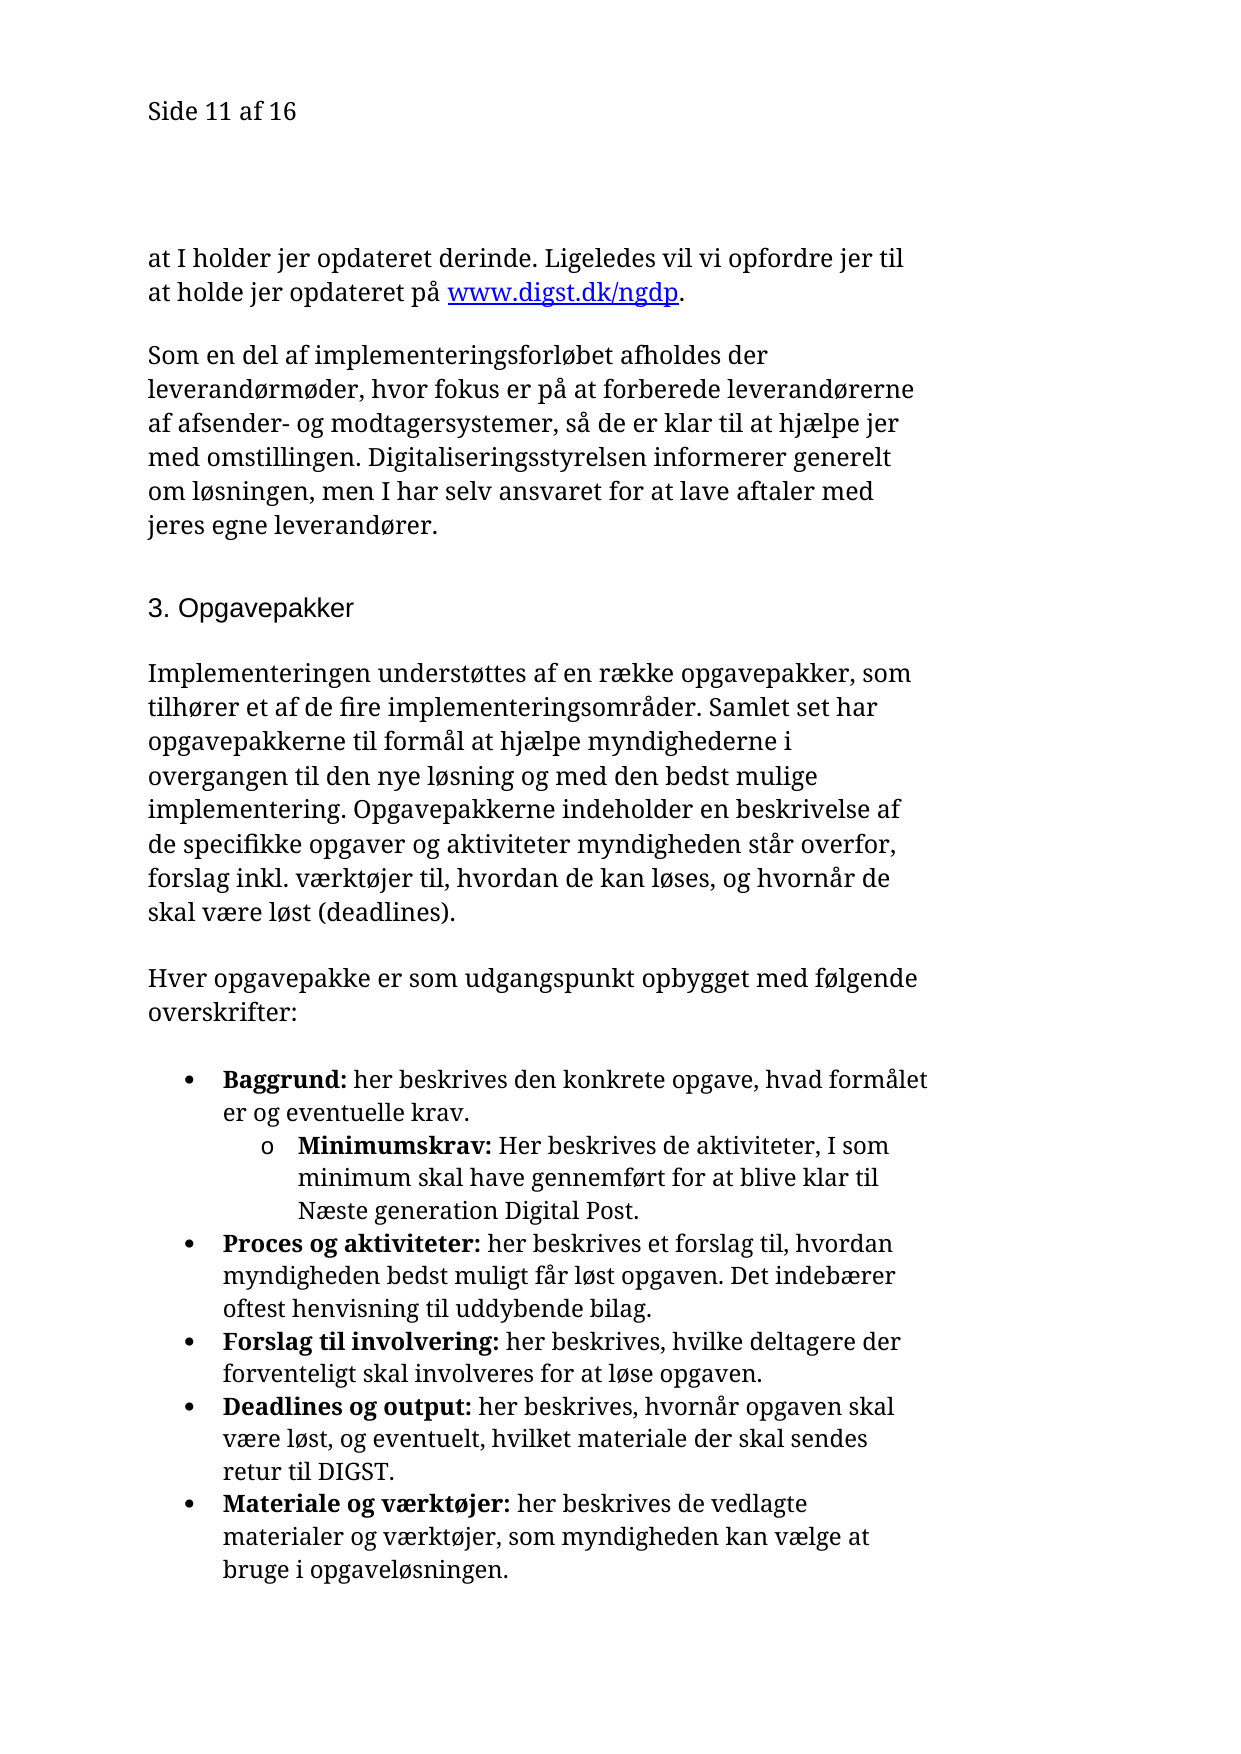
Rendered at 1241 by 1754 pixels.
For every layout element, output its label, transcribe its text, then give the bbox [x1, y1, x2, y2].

list Forslag til involvering: her beskrives, hvilke deltagere der forventeligt skal involveres for at løse opgaven. [185, 1324, 933, 1389]
list Minimumskrav: Her beskrives de aktiviteter, I som minimum skal have gennemført for at blive klar til Næste generation Digital Post. [260, 1128, 933, 1226]
subtitle Opgavepakker [148, 571, 933, 623]
list Deadlines og output: her beskrives, hvornår opgaven skal være løst, og eventuelt, hvilket materiale der skal sendes retur til DIGST. [185, 1389, 933, 1487]
list Materiale og værktøjer: her beskrives de vedlagte materialer og værktøjer, som myndigheden kan vælge at bruge i opgaveløsningen. [185, 1487, 933, 1585]
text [148, 240, 933, 308]
list Baggrund: her beskrives den konkrete opgave, hvad formålet er og eventuelle krav. [185, 1063, 933, 1128]
text Implementeringen understøttes af en række opgavepakker, som tilhører et af de fire implementeringsområder. Samlet set har opgavepakkerne til formål at hjælpe myndighederne i overgangen til den nye løsning og med den bedst mulige implementering. Opgavepakkerne indeholder en beskrivelse af de specifikke opgaver og aktiviteter myndigheden står overfor, forslag inkl. værktøjer til, hvordan de kan løses, og hvornår de skal være løst (deadlines). [148, 656, 933, 928]
text Som en del af implementeringsforløbet afholdes der leverandørmøder, hvor fokus er på at forberede leverandørerne af afsender- og modtagersystemer, så de er klar til at hjælpe jer med omstillingen. Digitaliseringsstyrelsen informerer generelt om løsningen, men I har selv ansvaret for at lave aftaler med jeres egne leverandører. [148, 338, 933, 542]
list Proces og aktiviteter: her beskrives et forslag til, hvordan myndigheden bedst muligt får løst opgaven. Det indebærer oftest henvisning til uddybende bilag. [185, 1226, 933, 1324]
text Hver opgavepakke er som udgangspunkt opbygget med følgende overskrifter: [148, 928, 933, 1029]
